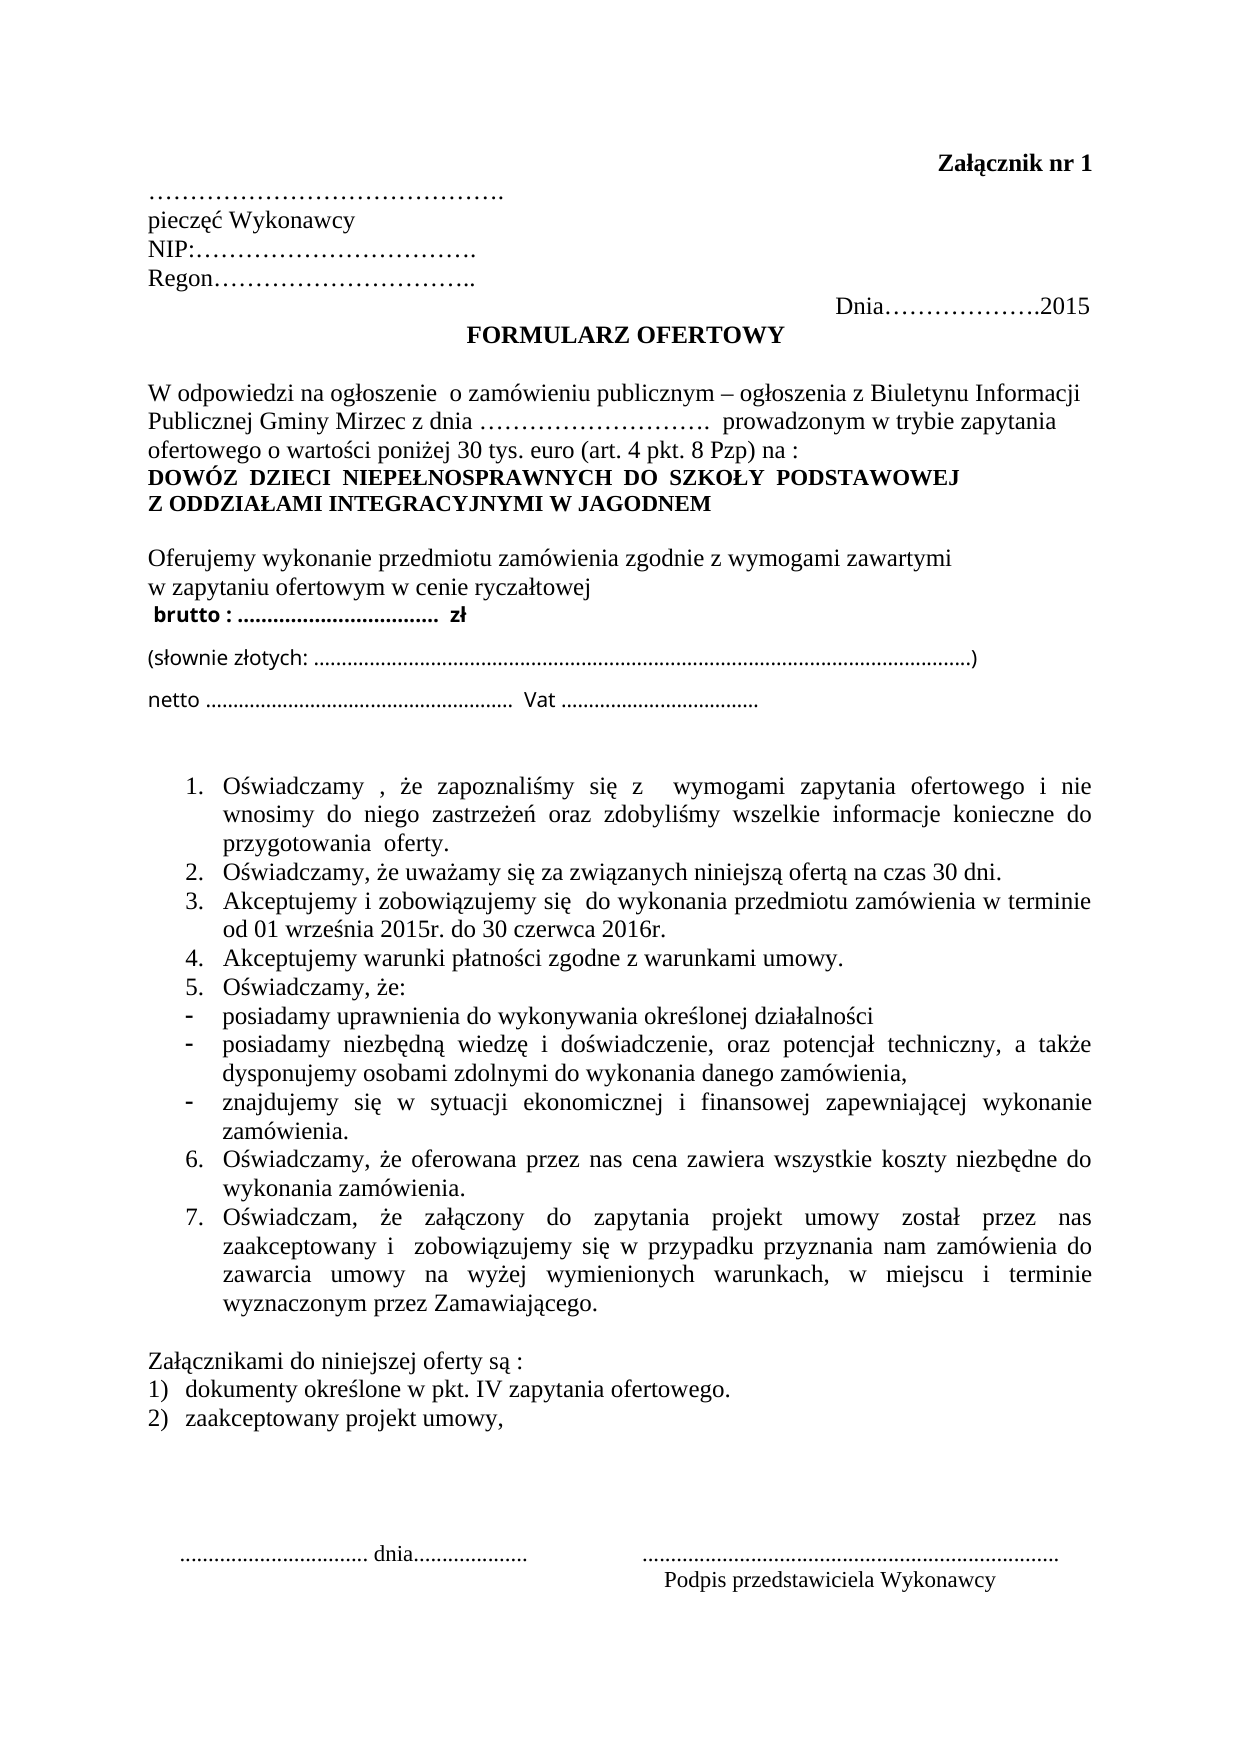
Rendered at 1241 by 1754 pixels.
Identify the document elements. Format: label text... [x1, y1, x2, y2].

text ……………………………………. [148, 176, 1093, 205]
list Akceptujemy warunki płatności zgodne z warunkami umowy. [185, 943, 1093, 972]
list znajdujemy się w sytuacji ekonomicznej i finansowej zapewniającej wykonanie zamówienia. [185, 1087, 1093, 1144]
text Dnia……………….2015 [148, 291, 1093, 320]
list zaakceptowany projekt umowy, [148, 1403, 1093, 1432]
text Załącznik nr 1 [148, 148, 1093, 176]
list Oświadczamy, że: [185, 972, 1093, 1001]
list dokumenty określone w pkt. IV zapytania ofertowego. [148, 1374, 1093, 1403]
list posiadamy uprawnienia do wykonywania określonej działalności [185, 1001, 1093, 1029]
text brutto : ……………………………. zł (słownie złotych: ......................................................................................................................) [148, 600, 1093, 671]
text Regon………………………….. [148, 263, 1093, 291]
text netto ……………………………………………….. Vat ……………………………… [148, 686, 1093, 714]
text W odpowiedzi na ogłoszenie o zamówieniu publicznym – ogłoszenia z Biuletynu Informacji Publicznej Gminy Mirzec z dnia ………………………. prowadzonym w trybie zapytania ofertowego o wartości poniżej 30 tys. euro (art. 4 pkt. 8 Pzp) na : DOWÓZ DZIECI NIEPEŁNOSPRAWNYCH DO SZKOŁY PODSTAWOWEJ Z ODDZIAŁAMI INTEGRACYJNYMI W JAGODNEM [148, 378, 1093, 517]
list Oświadczamy , że zapoznaliśmy się z wymogami zapytania ofertowego i nie wnosimy do niego zastrzeżeń oraz zdobyliśmy wszelkie informacje konieczne do przygotowania oferty. [185, 771, 1093, 857]
list posiadamy niezbędną wiedzę i doświadczenie, oraz potencjał techniczny, a także dysponujemy osobami zdolnymi do wykonania danego zamówienia, [185, 1029, 1093, 1087]
text FORMULARZ OFERTOWY [148, 320, 1093, 349]
text Załącznikami do niniejszej oferty są : [148, 1346, 1093, 1374]
list Oświadczamy, że oferowana przez nas cena zawiera wszystkie koszty niezbędne do wykonania zamówienia. [185, 1144, 1093, 1202]
list Akceptujemy i zobowiązujemy się do wykonania przedmiotu zamówienia w terminie od 01 września 2015r. do 30 czerwca 2016r. [185, 886, 1093, 943]
list Oświadczamy, że uważamy się za związanych niniejszą ofertą na czas 30 dni. [185, 857, 1093, 886]
text Oferujemy wykonanie przedmiotu zamówienia zgodnie z wymogami zawartymi w zapytaniu ofertowym w cenie ryczałtowej [148, 543, 1093, 600]
text ................................. dnia.................... ......................................................................... [148, 1540, 1093, 1566]
text NIP:……………………………. [148, 234, 1093, 263]
text pieczęć Wykonawcy [148, 205, 1093, 234]
text Podpis przedstawiciela Wykonawcy [664, 1566, 1093, 1593]
list Oświadczam, że załączony do zapytania projekt umowy został przez nas zaakceptowany i zobowiązujemy się w przypadku przyznania nam zamówienia do zawarcia umowy na wyżej wymienionych warunkach, w miejscu i terminie wyznaczonym przez Zamawiającego. [185, 1202, 1093, 1317]
